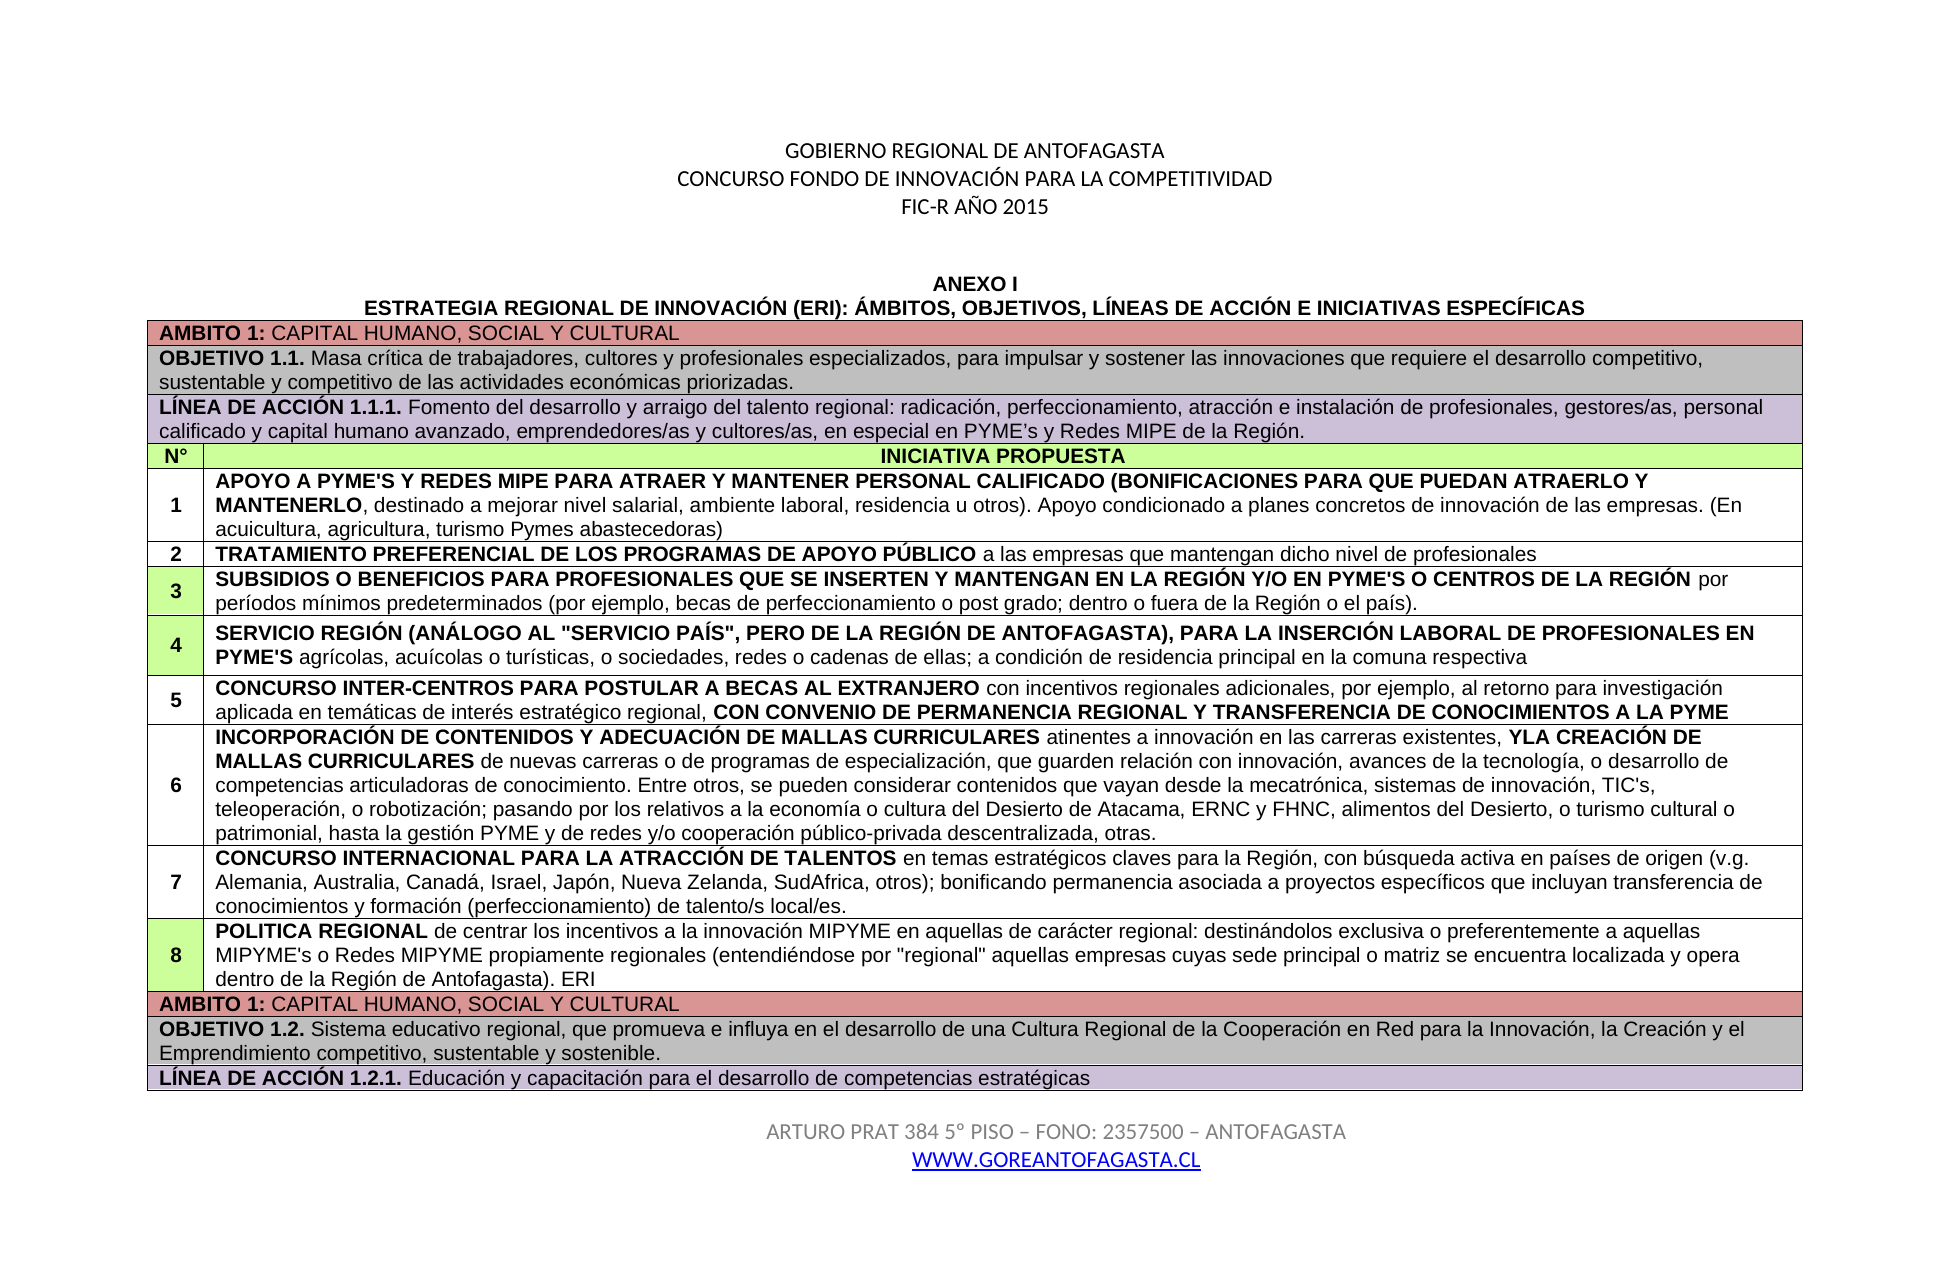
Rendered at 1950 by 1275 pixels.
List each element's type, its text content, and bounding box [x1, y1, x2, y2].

table_cell LÍNEA DE ACCIÓN 1.2.1. Educación y capacitación para el desarrollo de competencias estratégicas [148, 1066, 1802, 1089]
text ANEXO I [148, 272, 1802, 296]
table_cell OBJETIVO 1.2. Sistema educativo regional, que promueva e influya en el desarrollo de una Cultura Regional de la Cooperación en Red para la Innovación, la Creación y el Emprendimiento competitivo, sustentable y sostenible. [148, 1017, 1802, 1064]
table_cell INICIATIVA PROPUESTA [204, 444, 1802, 468]
table_cell 6 [148, 725, 203, 845]
table_cell CONCURSO INTERNACIONAL PARA LA ATRACCIÓN DE TALENTOS en temas estratégicos claves para la Región, con búsqueda activa en países de origen (v.g. Alemania, Australia, Canadá, Israel, Japón, Nueva Zelanda, SudAfrica, otros); bonificando permanencia asociada a proyectos específicos que incluyan transferencia de conocimientos y formación (perfeccionamiento) de talento/s local/es. [204, 846, 1802, 918]
table_cell 7 [148, 846, 203, 918]
table_cell SUBSIDIOS O BENEFICIOS PARA PROFESIONALES QUE SE INSERTEN Y MANTENGAN EN LA REGIÓN Y/O EN PYME'S O CENTROS DE LA REGIÓN por períodos mínimos predeterminados (por ejemplo, becas de perfeccionamiento o post grado; dentro o fuera de la Región o el país). [204, 567, 1802, 614]
table_cell TRATAMIENTO PREFERENCIAL DE LOS PROGRAMAS DE APOYO PÚBLICO a las empresas que mantengan dicho nivel de profesionales [204, 542, 1802, 566]
table_cell CONCURSO INTER-CENTROS PARA POSTULAR A BECAS AL EXTRANJERO con incentivos regionales adicionales, por ejemplo, al retorno para investigación aplicada en temáticas de interés estratégico regional, CON CONVENIO DE PERMANENCIA REGIONAL Y TRANSFERENCIA DE CONOCIMIENTOS A LA PYME [204, 676, 1802, 724]
table_cell N° [148, 444, 203, 468]
text ESTRATEGIA REGIONAL DE INNOVACIÓN (ERI): ÁMBITOS, OBJETIVOS, LÍNEAS DE ACCIÓN E INICIATIVAS ESPECÍFICAS [148, 296, 1802, 320]
table_cell INCORPORACIÓN DE CONTENIDOS Y ADECUACIÓN DE MALLAS CURRICULARES atinentes a innovación en las carreras existentes, YLA CREACIÓN DE MALLAS CURRICULARES de nuevas carreras o de programas de especialización, que guarden relación con innovación, avances de la tecnología, o desarrollo de competencias articuladoras de conocimiento. Entre otros, se pueden considerar contenidos que vayan desde la mecatrónica, sistemas de innovación, TIC's, teleoperación, o robotización; pasando por los relativos a la economía o cultura del Desierto de Atacama, ERNC y FHNC, alimentos del Desierto, o turismo cultural o patrimonial, hasta la gestión PYME y de redes y/o cooperación público-privada descentralizada, otras. [204, 725, 1802, 845]
table_cell APOYO A PYME'S Y REDES MIPE PARA ATRAER Y MANTENER PERSONAL CALIFICADO (BONIFICACIONES PARA QUE PUEDAN ATRAERLO Y MANTENERLO, destinado a mejorar nivel salarial, ambiente laboral, residencia u otros). Apoyo condicionado a planes concretos de innovación de las empresas. (En acuicultura, agricultura, turismo Pymes abastecedoras) [204, 469, 1802, 541]
table_cell LÍNEA DE ACCIÓN 1.1.1. Fomento del desarrollo y arraigo del talento regional: radicación, perfeccionamiento, atracción e instalación de profesionales, gestores/as, personal calificado y capital humano avanzado, emprendedores/as y cultores/as, en especial en PYME’s y Redes MIPE de la Región. [148, 395, 1802, 443]
table_cell AMBITO 1: CAPITAL HUMANO, SOCIAL Y CULTURAL [148, 992, 1802, 1016]
table_header AMBITO 1: CAPITAL HUMANO, SOCIAL Y CULTURAL [148, 321, 1802, 345]
table_cell 8 [148, 919, 203, 991]
table_cell 2 [148, 542, 203, 566]
table_cell POLITICA REGIONAL de centrar los incentivos a la innovación MIPYME en aquellas de carácter regional: destinándolos exclusiva o preferentemente a aquellas MIPYME's o Redes MIPYME propiamente regionales (entendiéndose por "regional" aquellas empresas cuyas sede principal o matriz se encuentra localizada y opera dentro de la Región de Antofagasta). ERI [204, 919, 1802, 991]
table_cell 5 [148, 676, 203, 724]
table_cell 3 [148, 567, 203, 614]
table_cell 4 [148, 616, 203, 675]
table_cell SERVICIO REGIÓN (ANÁLOGO AL "SERVICIO PAÍS", PERO DE LA REGIÓN DE ANTOFAGASTA), PARA LA INSERCIÓN LABORAL DE PROFESIONALES EN PYME'S agrícolas, acuícolas o turísticas, o sociedades, redes o cadenas de ellas; a condición de residencia principal en la comuna respectiva [204, 616, 1802, 675]
table_cell OBJETIVO 1.1. Masa crítica de trabajadores, cultores y profesionales especializados, para impulsar y sostener las innovaciones que requiere el desarrollo competitivo, sustentable y competitivo de las actividades económicas priorizadas. [148, 346, 1802, 394]
table_cell 1 [148, 469, 203, 541]
